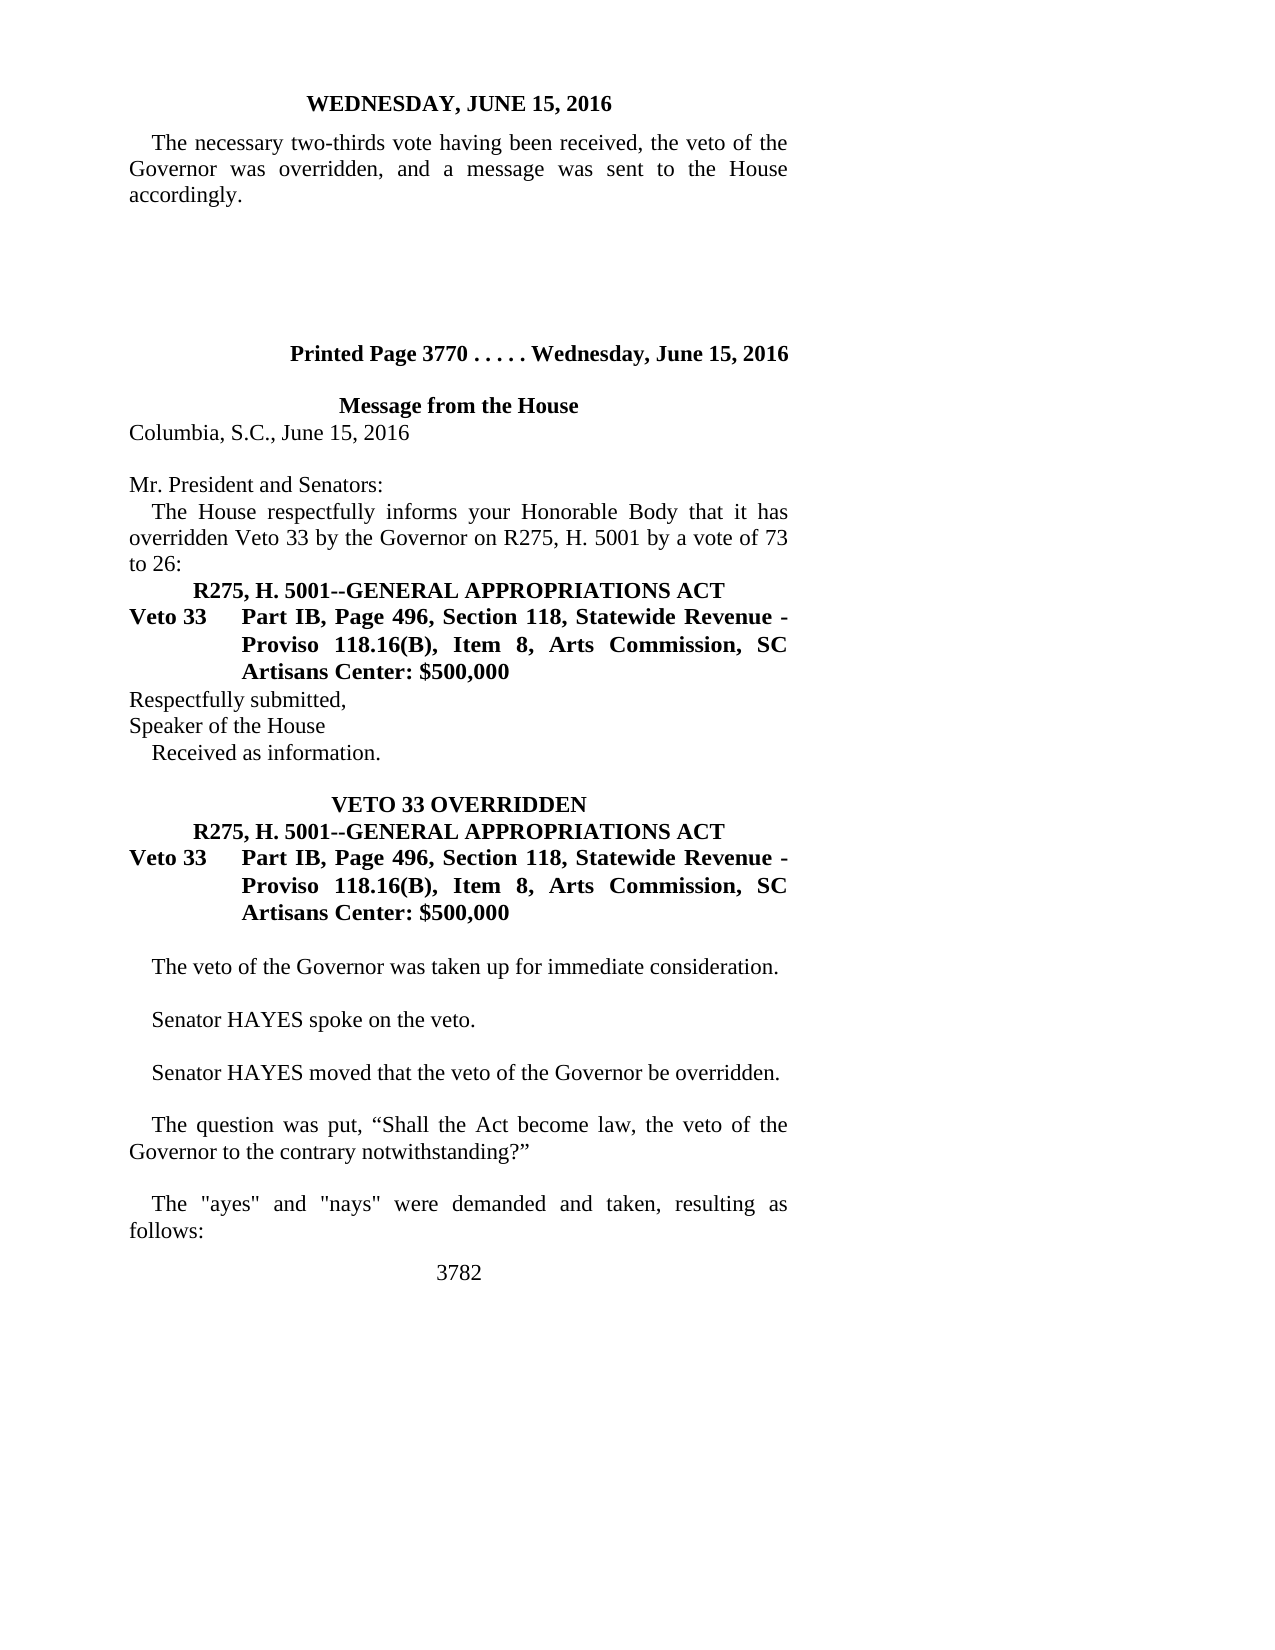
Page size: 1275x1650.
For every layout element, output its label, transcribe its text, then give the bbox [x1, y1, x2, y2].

text Veto 33 Part IB, Page 496, Section 118, Statewide Revenue - Proviso 118.16(B), Item 8, Arts Commission, SC Artisans Center: $500,000 [129, 844, 789, 927]
text Printed Page 3770 . . . . . Wednesday, June 15, 2016 [129, 340, 789, 366]
text Message from the House [129, 392, 789, 419]
text The "ayes" and "nays" were demanded and taken, resulting as follows: [129, 1191, 789, 1243]
text The question was put, “Shall the Act become law, the veto of the Governor to the contrary notwithstanding?” [129, 1111, 789, 1164]
text R275, H. 5001--GENERAL APPROPRIATIONS ACT [129, 577, 789, 603]
text Received as information. [129, 739, 789, 765]
text The necessary two-thirds vote having been received, the veto of the Governor was overridden, and a message was sent to the House accordingly. [129, 129, 789, 208]
text The veto of the Governor was taken up for immediate consideration. [129, 953, 789, 980]
text Veto 33 Part IB, Page 496, Section 118, Statewide Revenue - Proviso 118.16(B), Item 8, Arts Commission, SC Artisans Center: $500,000 [129, 603, 789, 686]
text Senator HAYES spoke on the veto. [129, 1006, 789, 1032]
text Speaker of the House [129, 712, 789, 739]
text Senator HAYES moved that the veto of the Governor be overridden. [129, 1059, 789, 1085]
text VETO 33 OVERRIDDEN [129, 791, 789, 818]
text Respectfully submitted, [129, 686, 789, 712]
text Columbia, S.C., June 15, 2016 [129, 419, 789, 445]
text R275, H. 5001--GENERAL APPROPRIATIONS ACT [129, 818, 789, 844]
text The House respectfully informs your Honorable Body that it has overridden Veto 33 by the Governor on R275, H. 5001 by a vote of 73 to 26: [129, 498, 789, 577]
text Mr. President and Senators: [129, 471, 789, 498]
